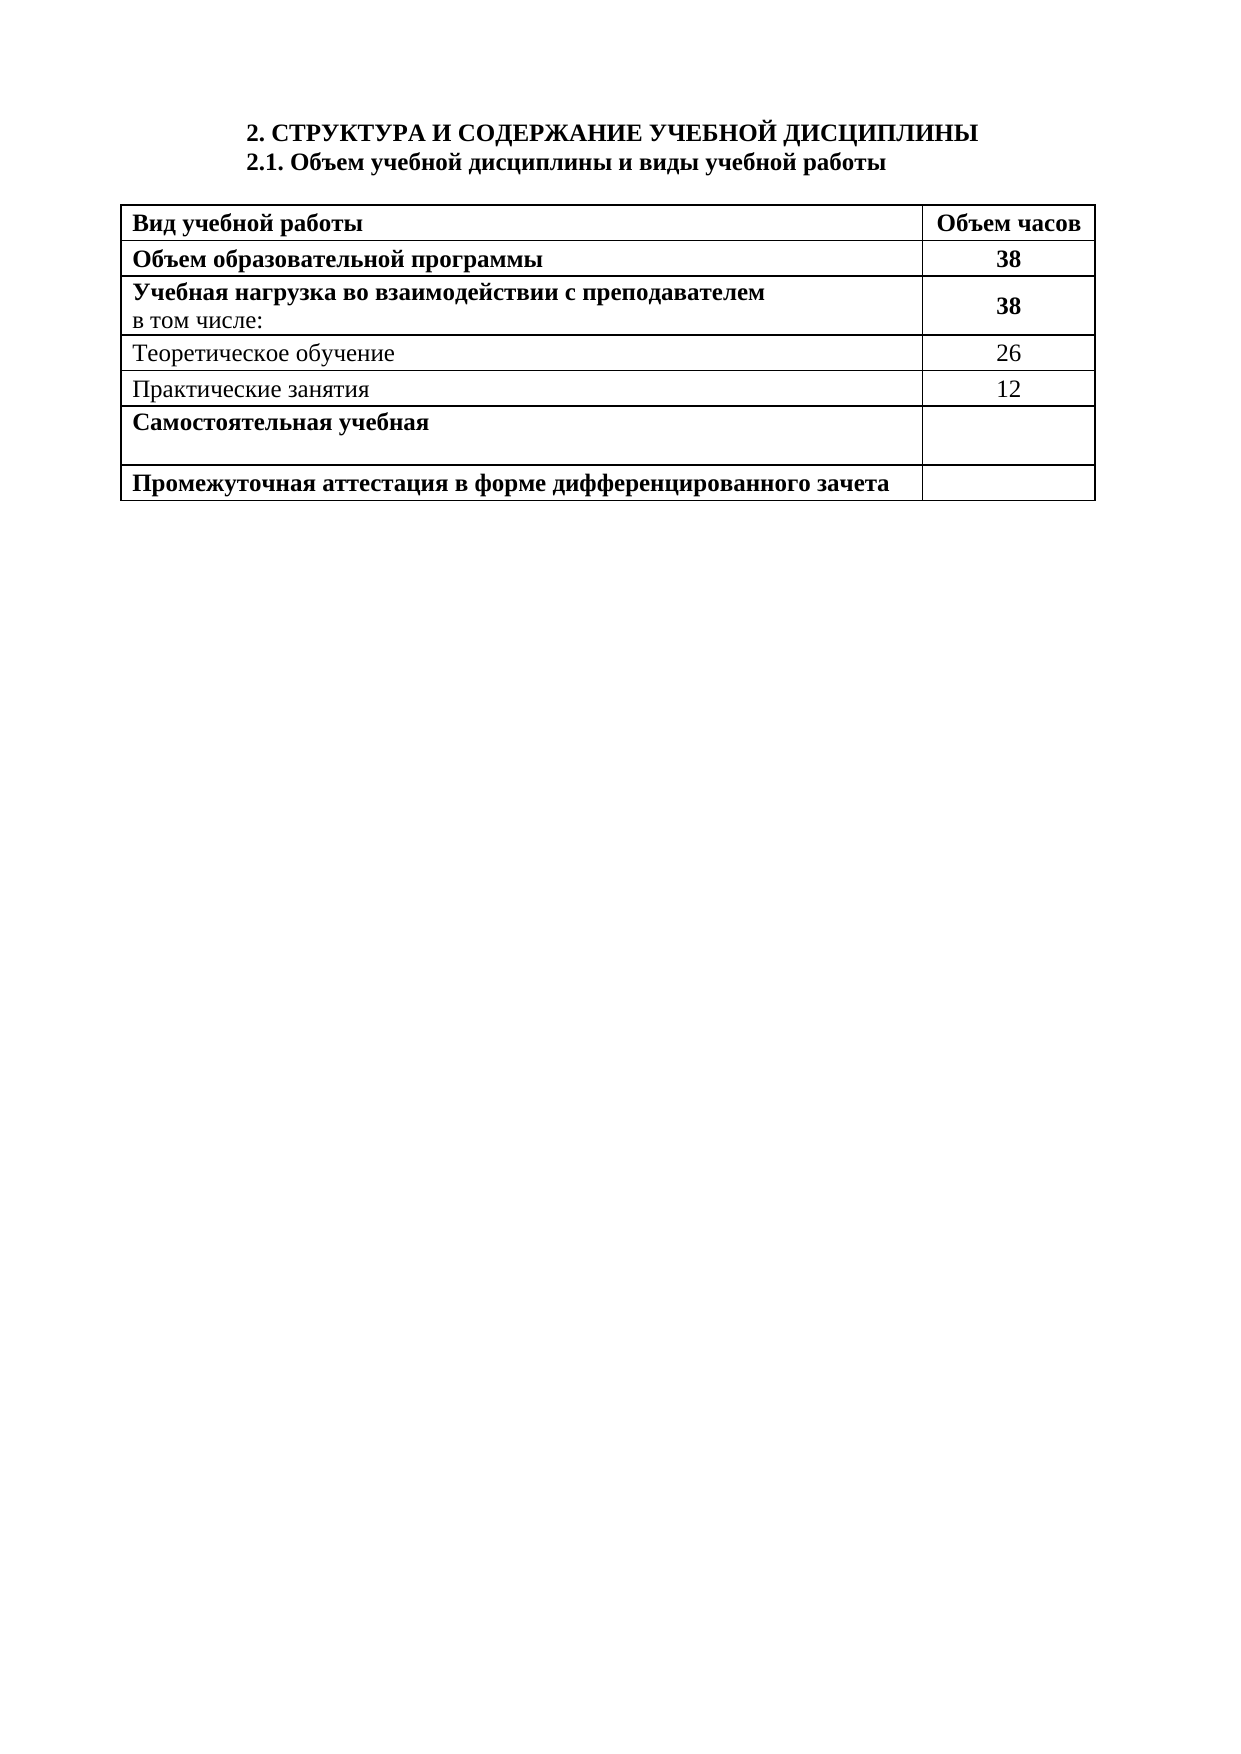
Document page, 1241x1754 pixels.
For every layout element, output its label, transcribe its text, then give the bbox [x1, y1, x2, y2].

table_header Вид учебной работы [122, 206, 922, 240]
table_cell Теоретическое обучение [122, 336, 922, 370]
table_cell [923, 466, 1094, 499]
table_cell [923, 407, 1094, 464]
table_cell 26 [923, 336, 1094, 370]
text 2. СТРУКТУРА И СОДЕРЖАНИЕ УЧЕБНОЙ ДИСЦИПЛИНЫ [177, 118, 1152, 147]
table_cell Практические занятия [122, 371, 922, 405]
table_header Объем часов [923, 206, 1094, 240]
table_cell Учебная нагрузка во взаимодействии с преподавателем в том числе: [122, 277, 922, 334]
text 2.1. Объем учебной дисциплины и виды учебной работы [177, 147, 1152, 176]
table_cell Промежуточная аттестация в форме дифференцированного зачета [122, 466, 922, 499]
table_cell Самостоятельная учебная [122, 407, 922, 464]
table_cell 12 [923, 371, 1094, 405]
table_cell 38 [923, 277, 1094, 334]
table_cell Объем образовательной программы [122, 241, 922, 275]
table_cell 38 [923, 241, 1094, 275]
